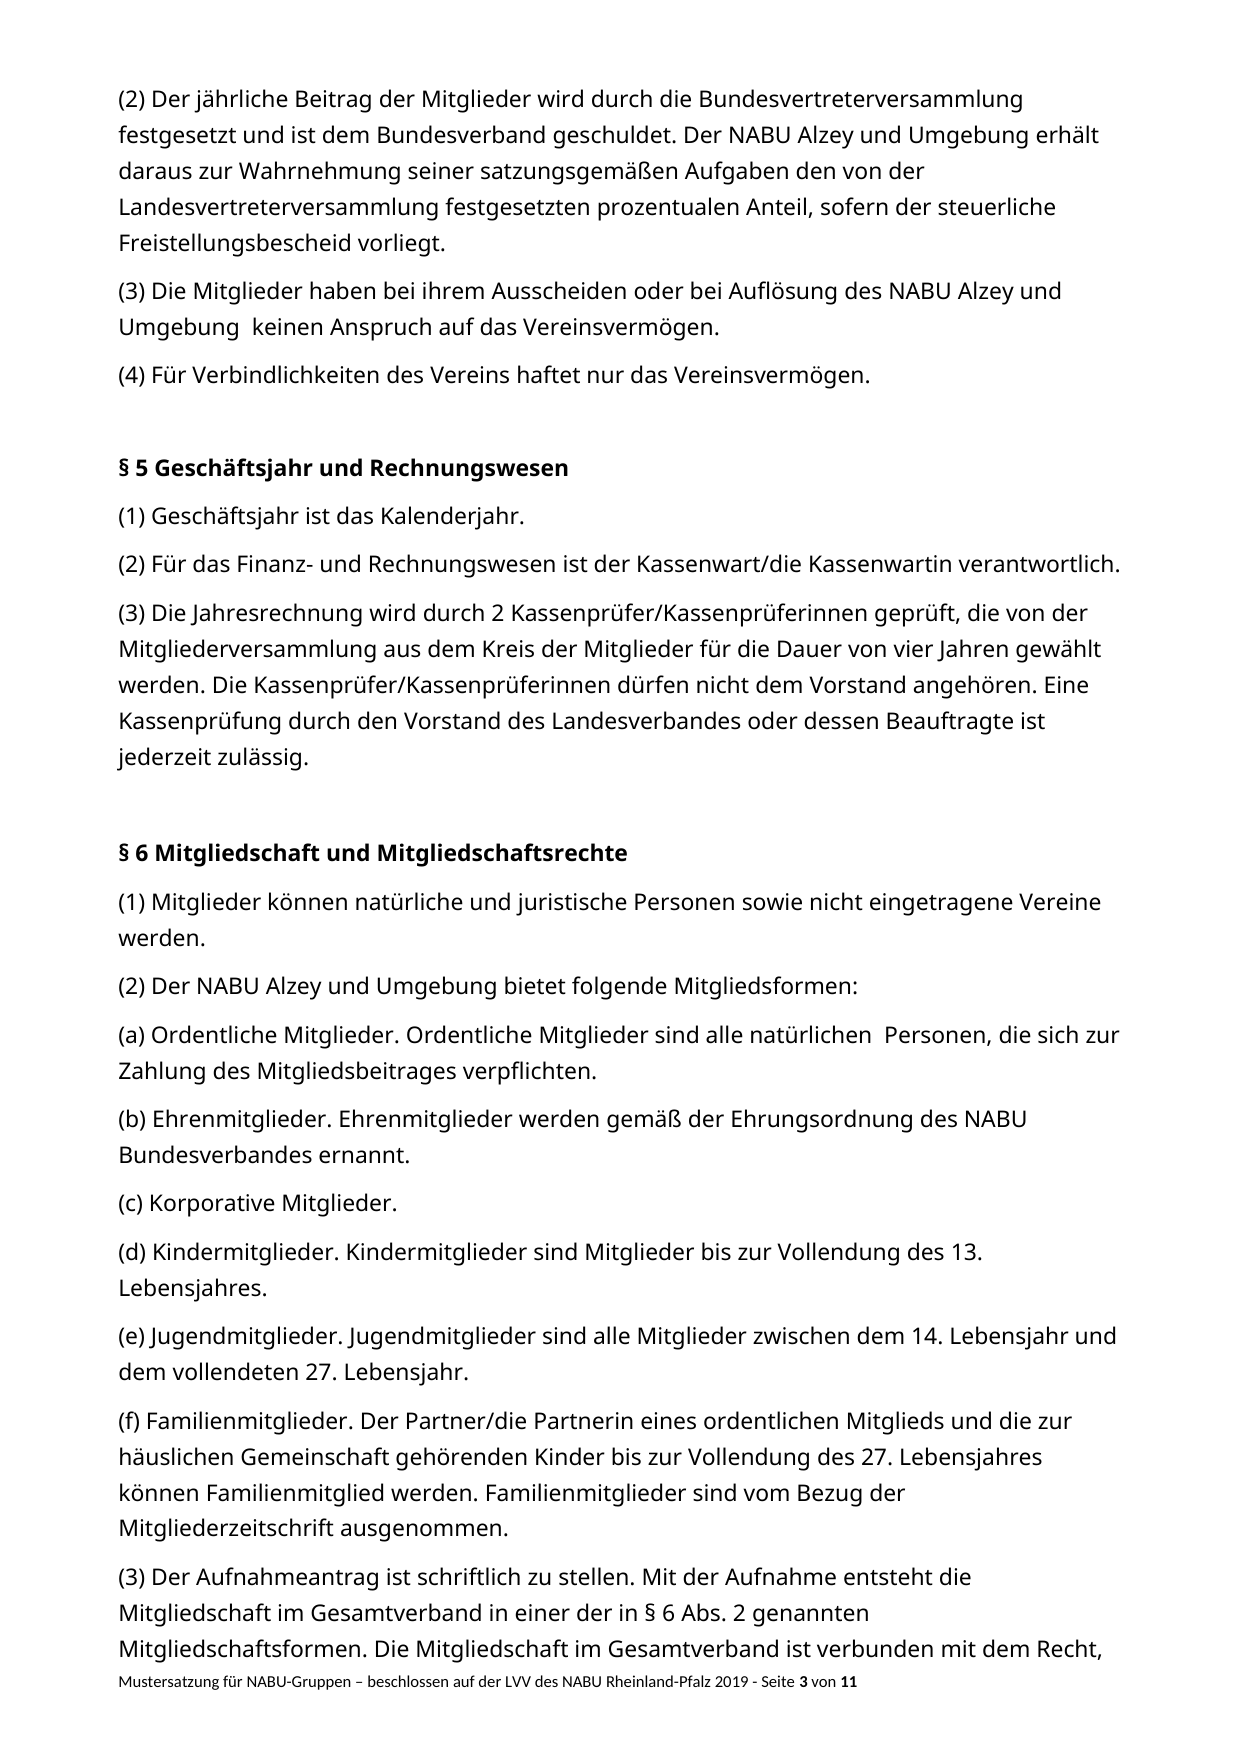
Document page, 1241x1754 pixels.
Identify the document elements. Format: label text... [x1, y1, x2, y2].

text (1) Geschäftsjahr ist das Kalenderjahr. [118, 500, 1122, 531]
text (1) Mitglieder können natürliche und juristische Personen sowie nicht eingetragene Vereine werden. [118, 886, 1122, 953]
text (f) Familienmitglieder. Der Partner/die Partnerin eines ordentlichen Mitglieds und die zur häuslichen Gemeinschaft gehörenden Kinder bis zur Vollendung des 27. Lebensjahres können Familienmitglied werden. Familienmitglieder sind vom Bezug der Mitgliederzeitschrift ausgenommen. [118, 1404, 1122, 1544]
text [118, 1561, 1122, 1664]
text (3) Die Mitglieder haben bei ihrem Ausscheiden oder bei Auflösung des NABU Alzey und Umgebung keinen Anspruch auf das Vereinsvermögen. [118, 275, 1122, 342]
text § 6 Mitgliedschaft und Mitgliedschaftsrechte [118, 837, 1122, 869]
text (2) Für das Finanz- und Rechnungswesen ist der Kassenwart/die Kassenwartin verantwortlich. [118, 548, 1122, 579]
text (c) Korporative Mitglieder. [118, 1187, 1122, 1219]
text (a) Ordentliche Mitglieder. Ordentliche Mitglieder sind alle natürlichen Personen, die sich zur Zahlung des Mitgliedsbeitrages verpflichten. [118, 1019, 1122, 1086]
text (b) Ehrenmitglieder. Ehrenmitglieder werden gemäß der Ehrungsordnung des NABU Bundesverbandes ernannt. [118, 1103, 1122, 1170]
text § 5 Geschäftsjahr und Rechnungswesen [118, 451, 1122, 483]
text (4) Für Verbindlichkeiten des Vereins haftet nur das Vereinsvermögen. [118, 359, 1122, 391]
text (2) Der jährliche Beitrag der Mitglieder wird durch die Bundesvertreterversammlung festgesetzt und ist dem Bundesverband geschuldet. Der NABU Alzey und Umgebung erhält daraus zur Wahrnehmung seiner satzungsgemäßen Aufgaben den von der Landesvertreterversammlung festgesetzten prozentualen Anteil, sofern der steuerliche Freistellungsbescheid vorliegt. [118, 83, 1122, 258]
text (d) Kindermitglieder. Kindermitglieder sind Mitglieder bis zur Vollendung des 13. Lebensjahres. [118, 1236, 1122, 1303]
text (e) Jugendmitglieder. Jugendmitglieder sind alle Mitglieder zwischen dem 14. Lebensjahr und dem vollendeten 27. Lebensjahr. [118, 1320, 1122, 1387]
text (3) Die Jahresrechnung wird durch 2 Kassenprüfer/Kassenprüferinnen geprüft, die von der Mitgliederversammlung aus dem Kreis der Mitglieder für die Dauer von vier Jahren gewählt werden. Die Kassenprüfer/Kassenprüferinnen dürfen nicht dem Vorstand angehören. Eine Kassenprüfung durch den Vorstand des Landesverbandes oder dessen Beauftragte ist jederzeit zulässig. [118, 597, 1122, 772]
text (2) Der NABU Alzey und Umgebung bietet folgende Mitgliedsformen: [118, 970, 1122, 1001]
